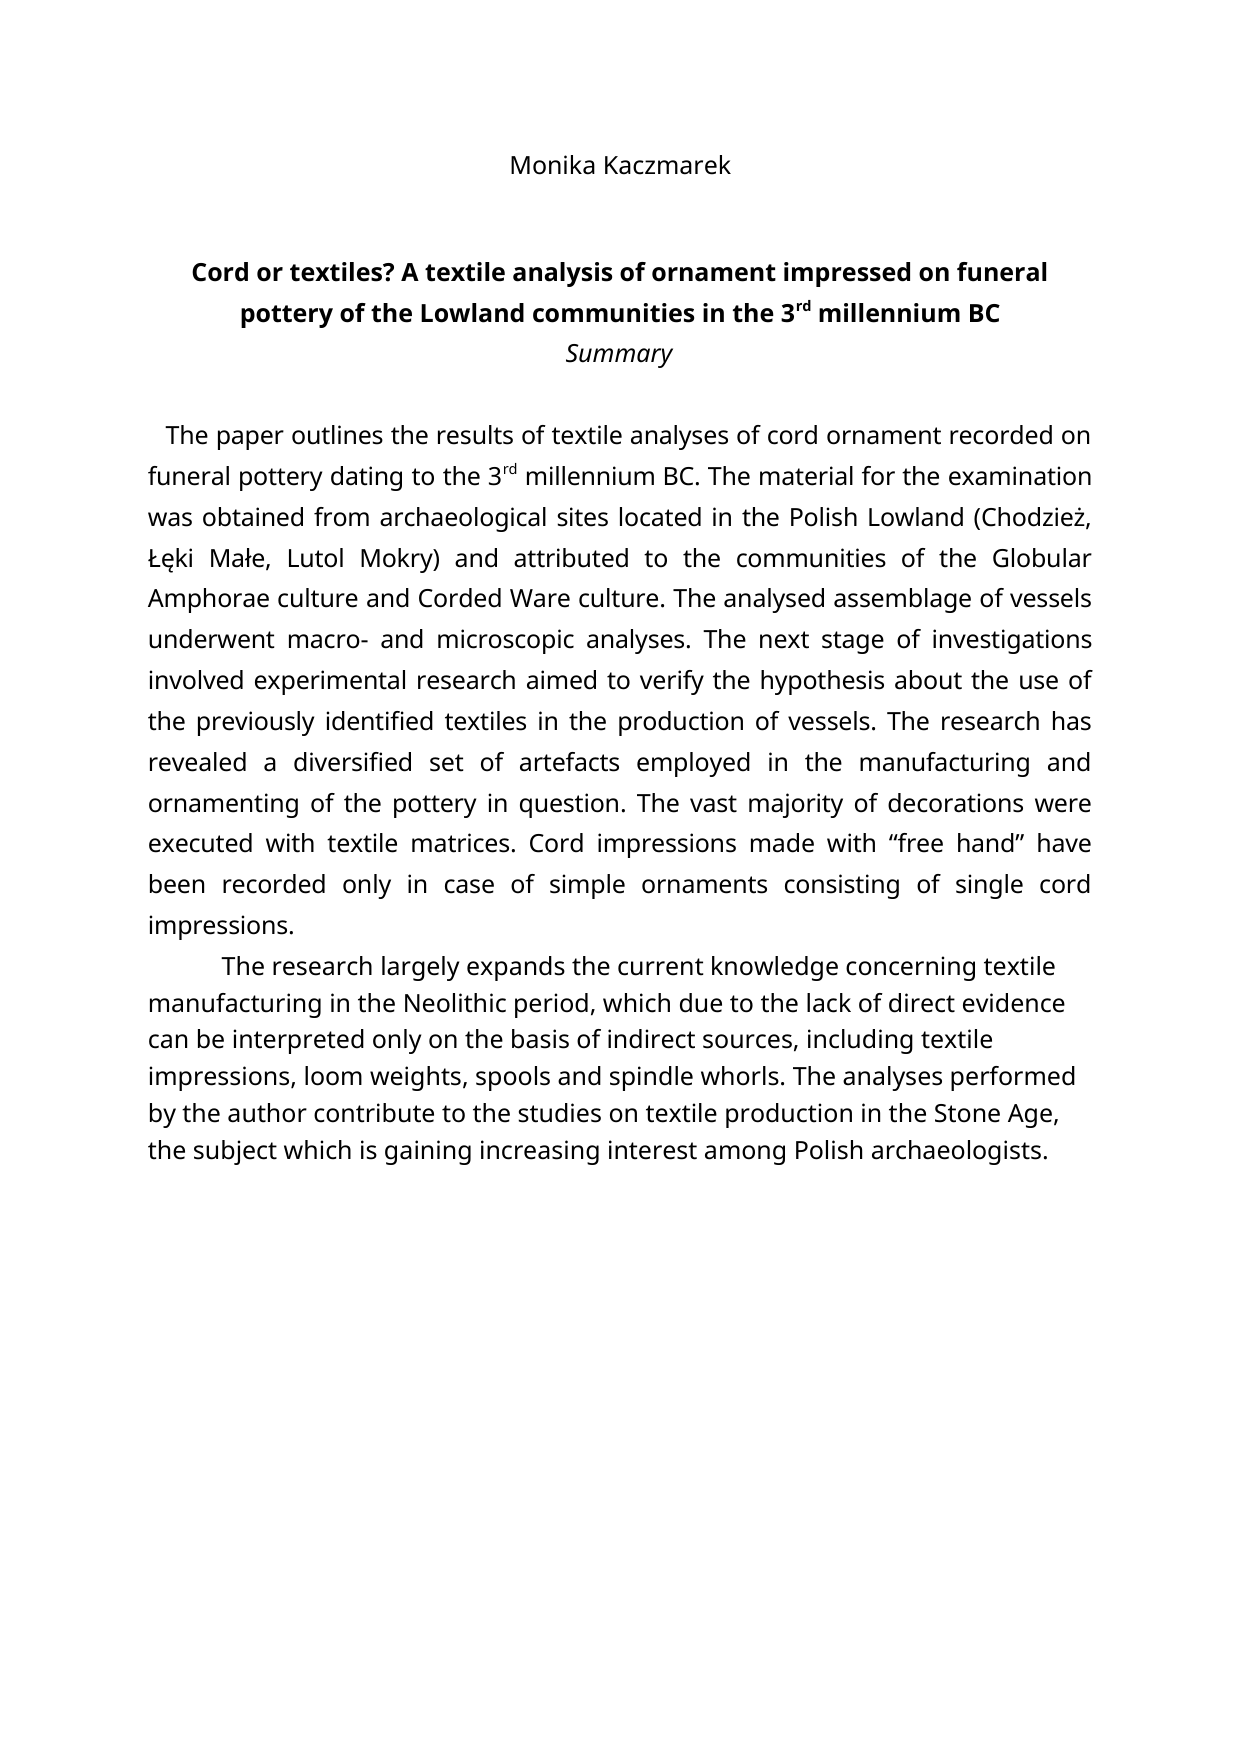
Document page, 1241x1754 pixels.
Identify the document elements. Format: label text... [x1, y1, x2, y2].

text Monika Kaczmarek [148, 148, 1093, 182]
text The paper outlines the results of textile analyses of cord ornament recorded on funeral pottery dating to the 3rd millennium BC. The material for the examination was obtained from archaeological sites located in the Polish Lowland (Chodzież, Łęki Małe, Lutol Mokry) and attributed to the communities of the Globular Amphorae culture and Corded Ware culture. The analysed assemblage of vessels underwent macro- and microscopic analyses. The next stage of investigations involved experimental research aimed to verify the hypothesis about the use of the previously identified textiles in the production of vessels. The research has revealed a diversified set of artefacts employed in the manufacturing and ornamenting of the pottery in question. The vast majority of decorations were executed with textile matrices. Cord impressions made with “free hand” have been recorded only in case of simple ornaments consisting of single cord impressions. [148, 418, 1093, 942]
text Summary [148, 336, 1093, 370]
text The research largely expands the current knowledge concerning textile manufacturing in the Neolithic period, which due to the lack of direct evidence can be interpreted only on the basis of indirect sources, including textile impressions, loom weights, spools and spindle whorls. The analyses performed by the author contribute to the studies on textile production in the Stone Age, the subject which is gaining increasing interest among Polish archaeologists. [148, 949, 1093, 1167]
text Cord or textiles? A textile analysis of ornament impressed on funeral pottery of the Lowland communities in the 3rd millennium BC [148, 254, 1093, 329]
